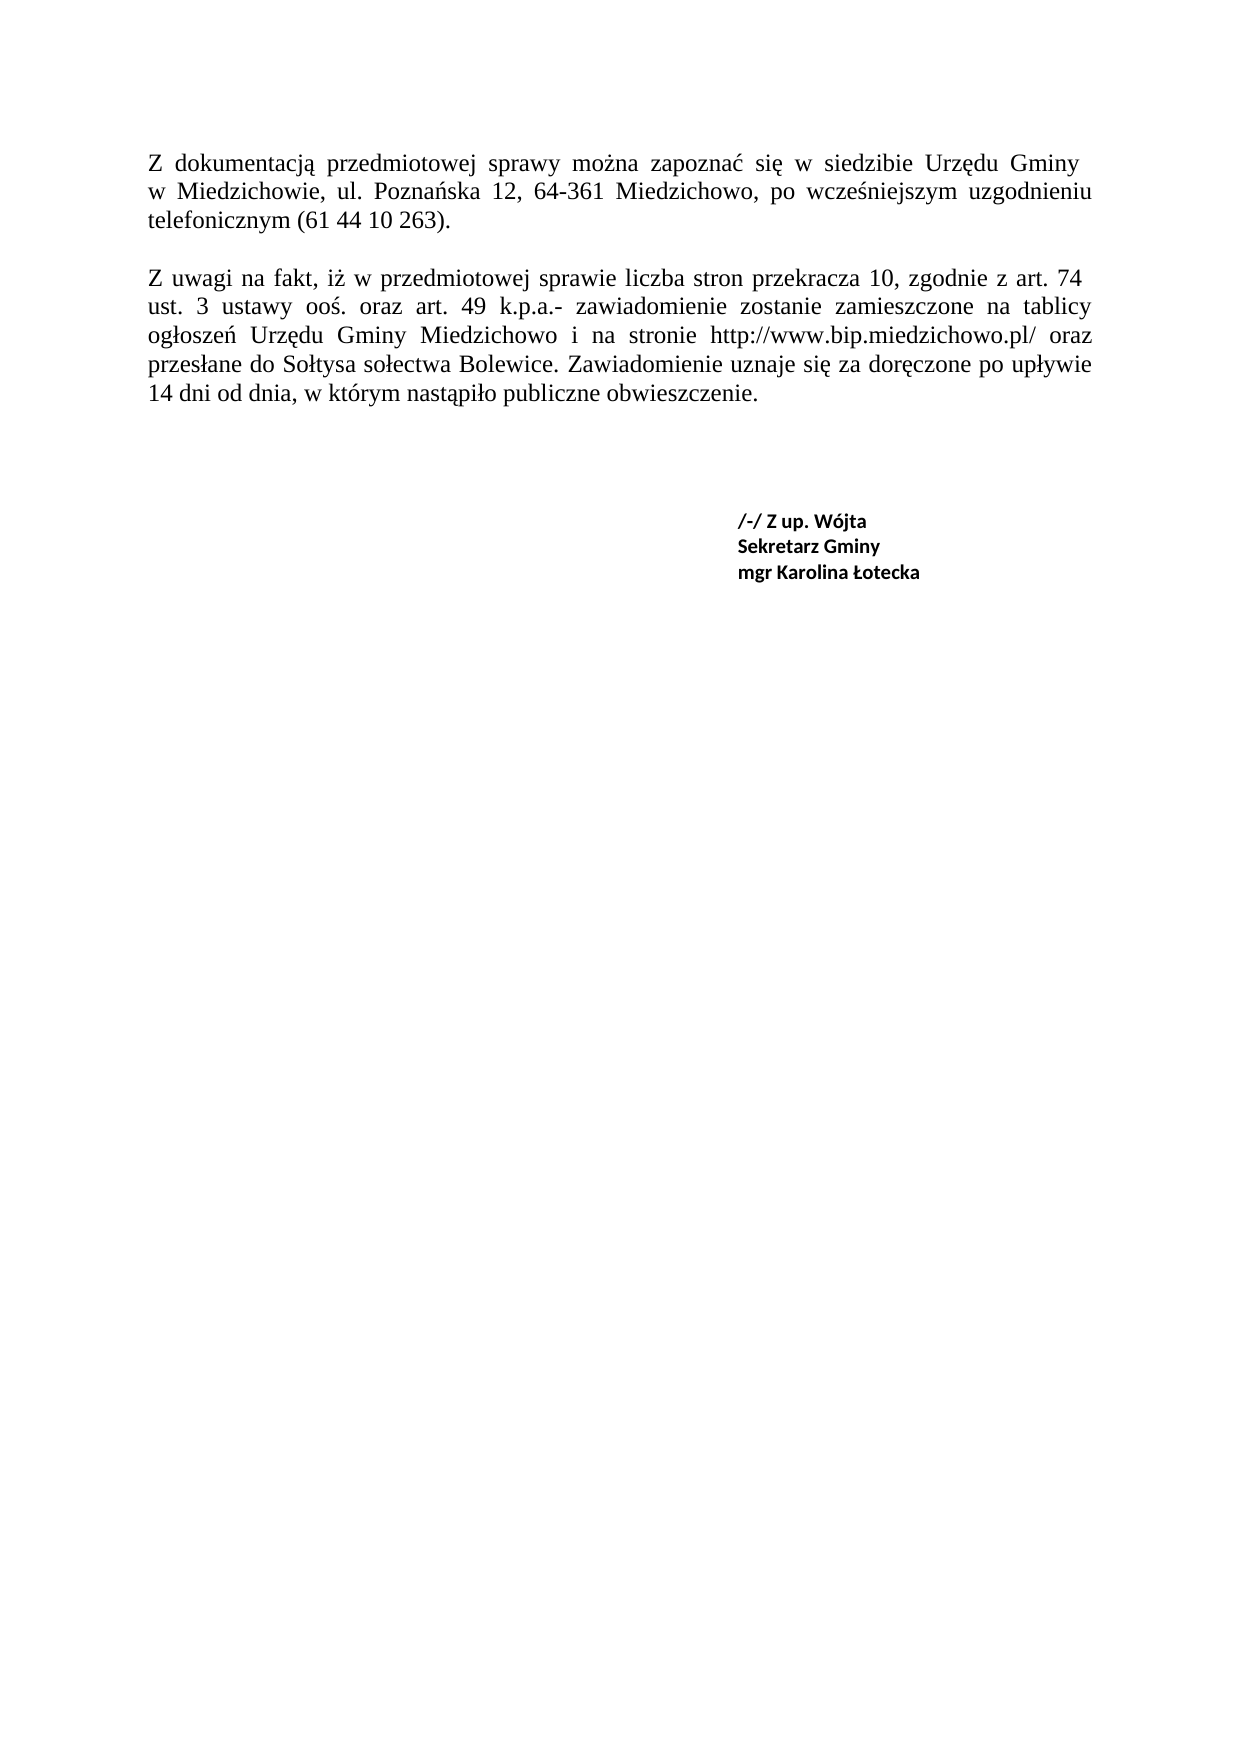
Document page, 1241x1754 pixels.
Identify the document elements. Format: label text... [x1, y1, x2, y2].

text Z uwagi na fakt, iż w przedmiotowej sprawie liczba stron przekracza 10, zgodnie z art. 74 ust. 3 ustawy ooś. oraz art. 49 k.p.a.- zawiadomienie zostanie zamieszczone na tablicy ogłoszeń Urzędu Gminy Miedzichowo i na stronie http://www.bip.miedzichowo.pl/ oraz przesłane do Sołtysa sołectwa Bolewice. Zawiadomienie uznaje się za doręczone po upływie 14 dni od dnia, w którym nastąpiło publiczne obwieszczenie. [148, 263, 1093, 406]
text Z dokumentacją przedmiotowej sprawy można zapoznać się w siedzibie Urzędu Gminy w Miedzichowie, ul. Poznańska 12, 64-361 Miedzichowo, po wcześniejszym uzgodnieniu telefonicznym (61 44 10 263). [148, 148, 1093, 234]
text /-/ Z up. Wójta [664, 508, 1093, 533]
text mgr Karolina Łotecka [664, 559, 1093, 612]
text Sekretarz Gminy [664, 533, 1093, 559]
